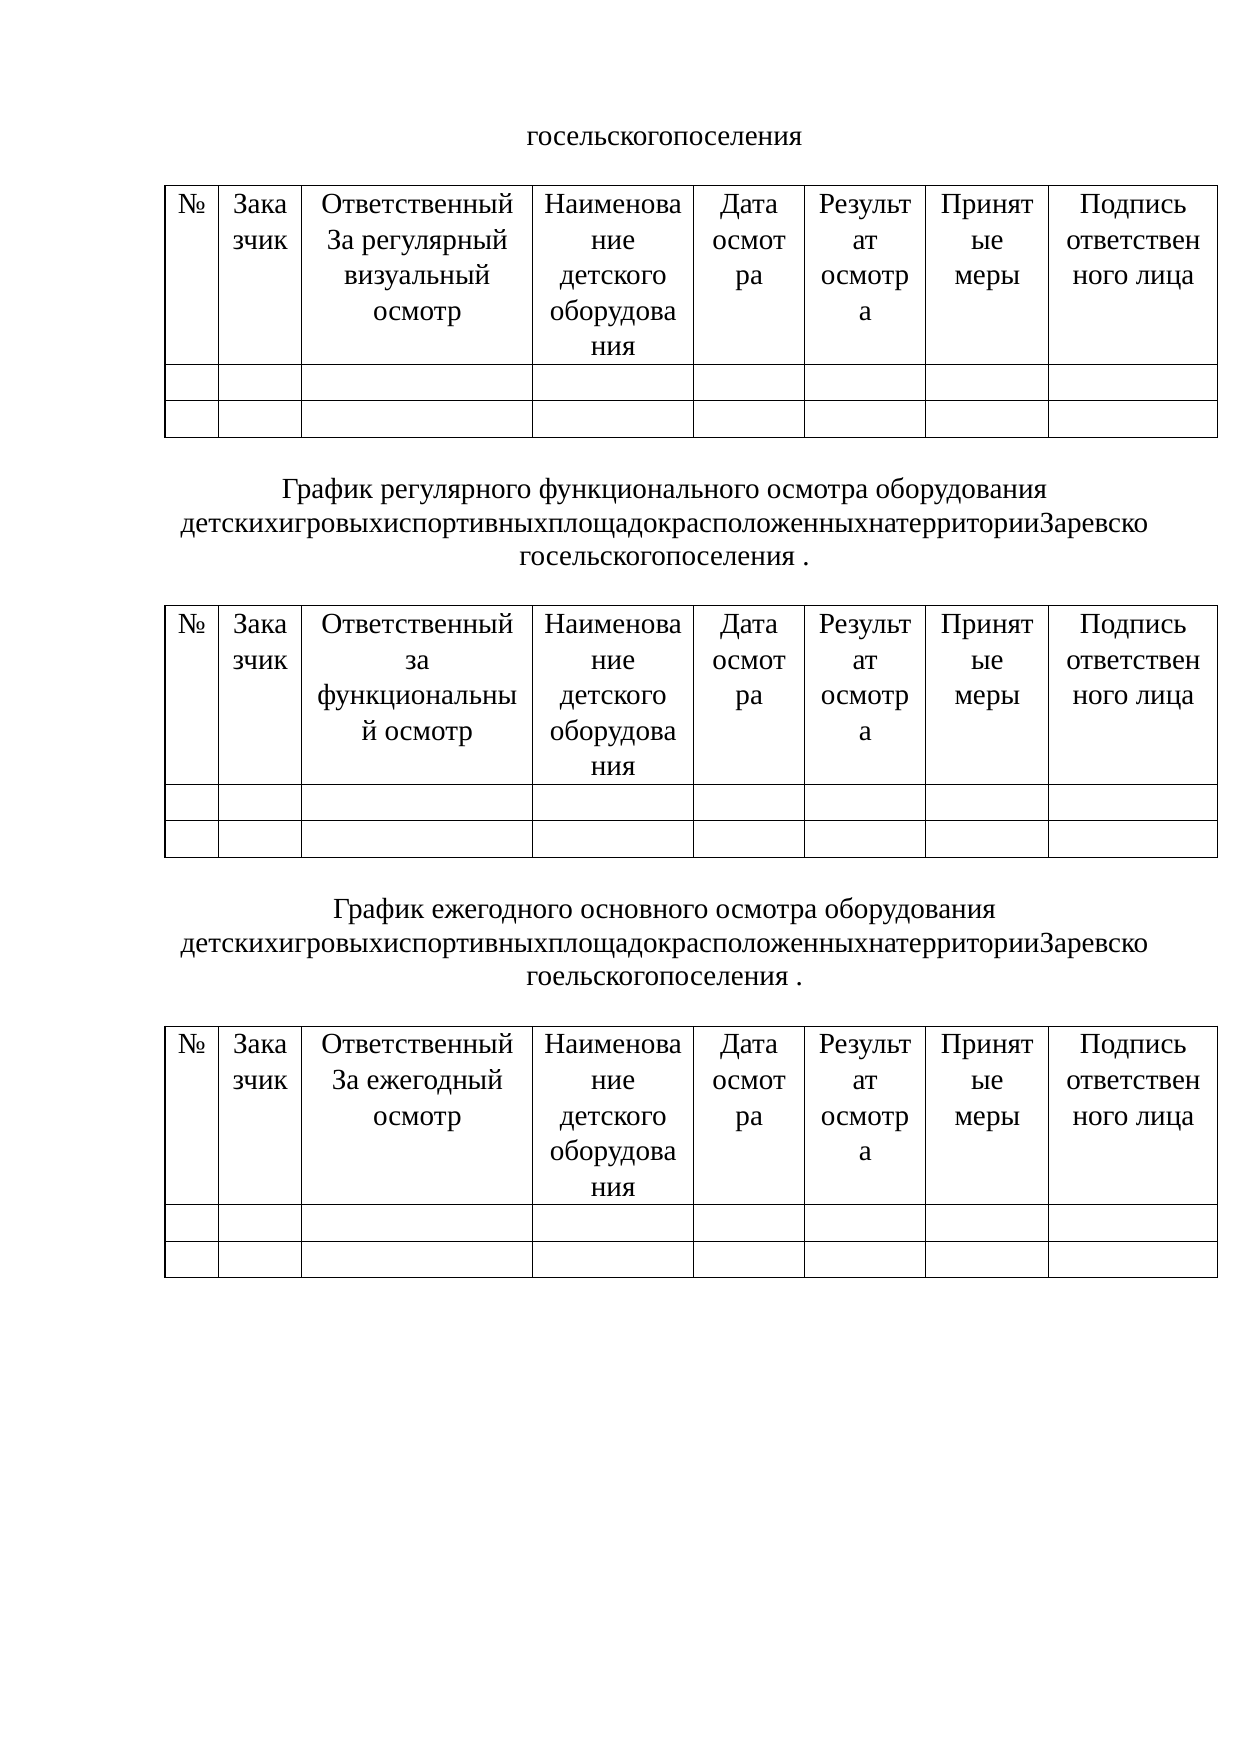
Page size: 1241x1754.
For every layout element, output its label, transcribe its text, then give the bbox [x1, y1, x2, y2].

table_header № [166, 186, 218, 363]
table_cell [694, 821, 804, 857]
table_cell [166, 785, 218, 820]
table_header Наименование детского оборудования [533, 1027, 693, 1204]
table_header Ответственный За ежегодный осмотр [302, 1027, 532, 1204]
table_cell [219, 1205, 301, 1241]
table_cell [533, 785, 693, 820]
table_header Ответственный за функциональный осмотр [302, 606, 532, 784]
table_cell [533, 1205, 693, 1241]
table_header Подпись ответственного лица [1049, 606, 1217, 784]
table_cell [302, 1205, 532, 1241]
table_header Принятые меры [926, 606, 1048, 784]
table_cell [302, 821, 532, 857]
table_cell [805, 1205, 925, 1241]
table_header Результат осмотра [805, 1027, 925, 1204]
table_cell [1049, 821, 1217, 857]
table_cell [1049, 401, 1217, 437]
table_header Подпись ответственного лица [1049, 1027, 1217, 1204]
table_header Результат осмотра [805, 606, 925, 784]
table_cell [805, 401, 925, 437]
text График регулярного функционального осмотра оборудования [177, 471, 1152, 505]
table_cell [1049, 1205, 1217, 1241]
table_cell [533, 821, 693, 857]
table_header Принятые меры [926, 1027, 1048, 1204]
table_header Наименование детского оборудования [533, 606, 693, 784]
table_cell [219, 401, 301, 437]
table_cell [694, 365, 804, 400]
table_header № [166, 1027, 218, 1204]
table_cell [694, 785, 804, 820]
table_cell [166, 1242, 218, 1277]
text детскихигровыхиспортивныхплощадокрасположенныхнатерриторииЗаревскогосельскогопоселения . [177, 505, 1152, 572]
table_header Дата осмотра [694, 606, 804, 784]
table_cell [694, 1242, 804, 1277]
table_cell [805, 365, 925, 400]
table_header Заказчик [219, 606, 301, 784]
table_header Дата осмотра [694, 186, 804, 363]
table_cell [166, 365, 218, 400]
table_cell [1049, 365, 1217, 400]
table_header Принятые меры [926, 186, 1048, 363]
table_cell [926, 401, 1048, 437]
table_cell [302, 1242, 532, 1277]
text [177, 118, 1152, 152]
table_header Наименование детского оборудования [533, 186, 693, 363]
table_cell [219, 365, 301, 400]
table_cell [302, 785, 532, 820]
table_cell [926, 1242, 1048, 1277]
table_header Дата осмотра [694, 1027, 804, 1204]
table_cell [302, 401, 532, 437]
table_cell [926, 1205, 1048, 1241]
table_cell [166, 821, 218, 857]
table_header № [166, 606, 218, 784]
table_cell [533, 1242, 693, 1277]
table_cell [1049, 785, 1217, 820]
table_header Ответственный За регулярный визуальный осмотр [302, 186, 532, 363]
table_header Заказчик [219, 1027, 301, 1204]
table_cell [694, 401, 804, 437]
table_cell [805, 1242, 925, 1277]
table_cell [926, 785, 1048, 820]
table_cell [926, 821, 1048, 857]
table_cell [533, 401, 693, 437]
table_cell [805, 785, 925, 820]
table_cell [219, 1242, 301, 1277]
table_header Подпись ответственного лица [1049, 186, 1217, 363]
table_header Результат осмотра [805, 186, 925, 363]
table_cell [805, 821, 925, 857]
table_cell [533, 365, 693, 400]
table_cell [166, 401, 218, 437]
table_cell [219, 785, 301, 820]
text График ежегодного основного осмотра оборудования [177, 891, 1152, 925]
table_cell [302, 365, 532, 400]
table_cell [219, 821, 301, 857]
table_cell [166, 1205, 218, 1241]
table_header Заказчик [219, 186, 301, 363]
table_cell [1049, 1242, 1217, 1277]
text детскихигровыхиспортивныхплощадокрасположенныхнатерриторииЗаревскогоельскогопоселения . [177, 925, 1152, 992]
table_cell [694, 1205, 804, 1241]
table_cell [926, 365, 1048, 400]
